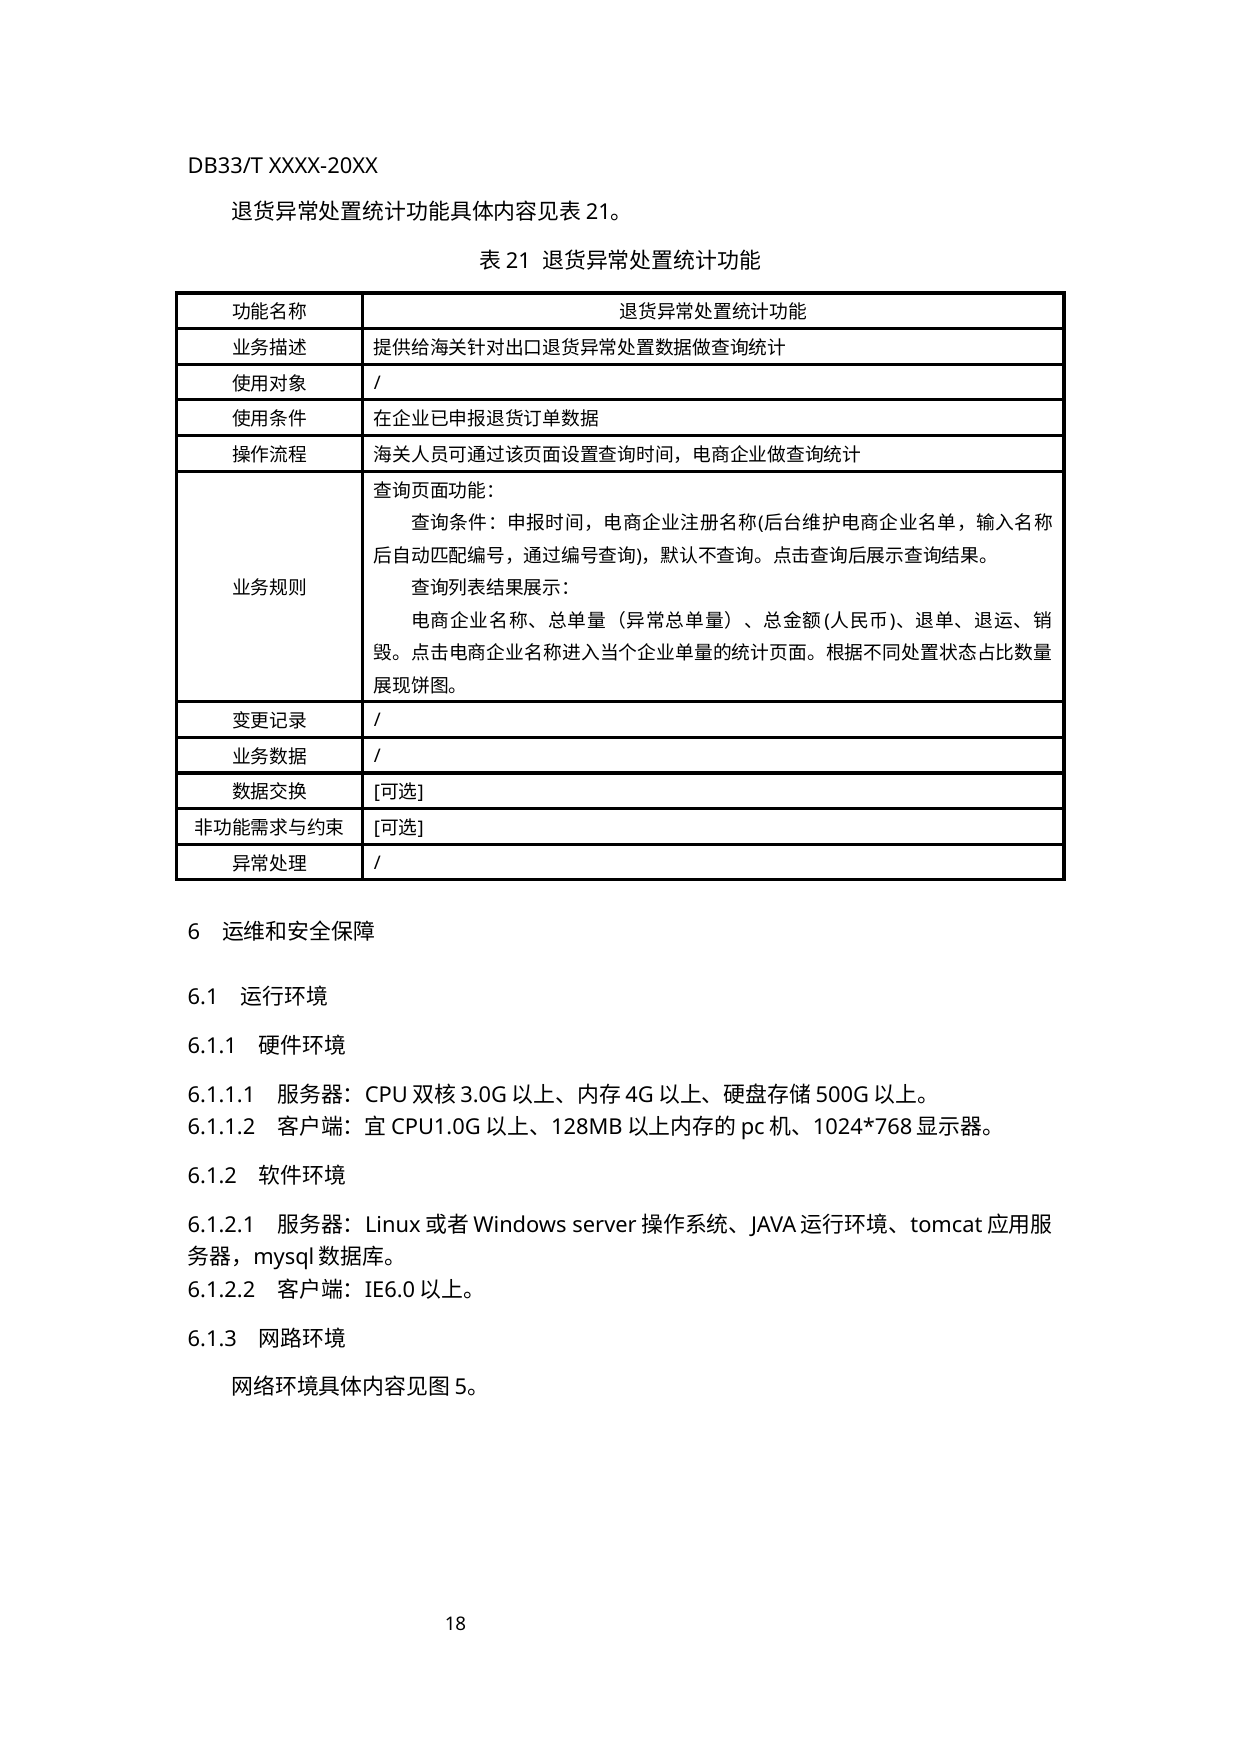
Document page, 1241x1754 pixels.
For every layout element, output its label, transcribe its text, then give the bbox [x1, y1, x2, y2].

list 服务器：Linux或者Windows server操作系统、JAVA运行环境、tomcat应用服务器，mysql数据库。 [187, 1206, 1053, 1271]
table_cell 异常处理 [178, 846, 361, 878]
list 网路环境 [187, 1320, 1053, 1353]
table_cell 在企业已申报退货订单数据 [364, 401, 1062, 434]
list 运维和安全保障 [187, 914, 1053, 946]
table_cell / [364, 739, 1062, 771]
table_cell 非功能需求与约束 [178, 810, 361, 843]
table_cell / [364, 846, 1062, 878]
table_header 功能名称 [178, 295, 361, 327]
subtitle 表21 退货异常处置统计功能 [187, 243, 1053, 275]
table_cell 查询页面功能： 查询条件：申报时间，电商企业注册名称(后台维护电商企业名单，输入名称后自动匹配编号，通过编号查询)，默认不查询。点击查询后展示查询结果。 查询列表结果展示： 电商企业名称、总单量（异常总单量）、总金额(人民币)、退单、退运、销毁。点击电商企业名称进入当个企业单量的统计页面。根据不同处置状态占比数量展现饼图。 [364, 473, 1062, 700]
table_cell [可选] [364, 810, 1062, 843]
table_cell [可选] [364, 775, 1062, 807]
list 运行环境 [187, 979, 1053, 1011]
table_cell 业务数据 [178, 739, 361, 771]
list 客户端：宜CPU1.0G以上、128MB以上内存的pc机、1024*768显示器。 [187, 1109, 1053, 1141]
table_cell 提供给海关针对出口退货异常处置数据做查询统计 [364, 330, 1062, 363]
table_cell / [364, 703, 1062, 736]
list 退货异常处置统计功能具体内容见表21。 [187, 194, 1053, 226]
table_cell 业务描述 [178, 330, 361, 363]
list 软件环境 [187, 1158, 1053, 1190]
list 硬件环境 [187, 1028, 1053, 1060]
table_cell 数据交换 [178, 775, 361, 807]
table_cell 操作流程 [178, 437, 361, 469]
list 服务器：CPU双核3.0G以上、内存4G以上、硬盘存储500G以上。 [187, 1076, 1053, 1109]
table_cell 使用条件 [178, 401, 361, 434]
table_header 退货异常处置统计功能 [364, 295, 1062, 327]
list 客户端：IE6.0以上。 [187, 1271, 1053, 1304]
table_cell 变更记录 [178, 703, 361, 736]
text 网络环境具体内容见图5。 [187, 1369, 1053, 1401]
table_cell 海关人员可通过该页面设置查询时间，电商企业做查询统计 [364, 437, 1062, 469]
table_cell 使用对象 [178, 366, 361, 398]
table_cell 业务规则 [178, 473, 361, 700]
table_cell / [364, 366, 1062, 398]
